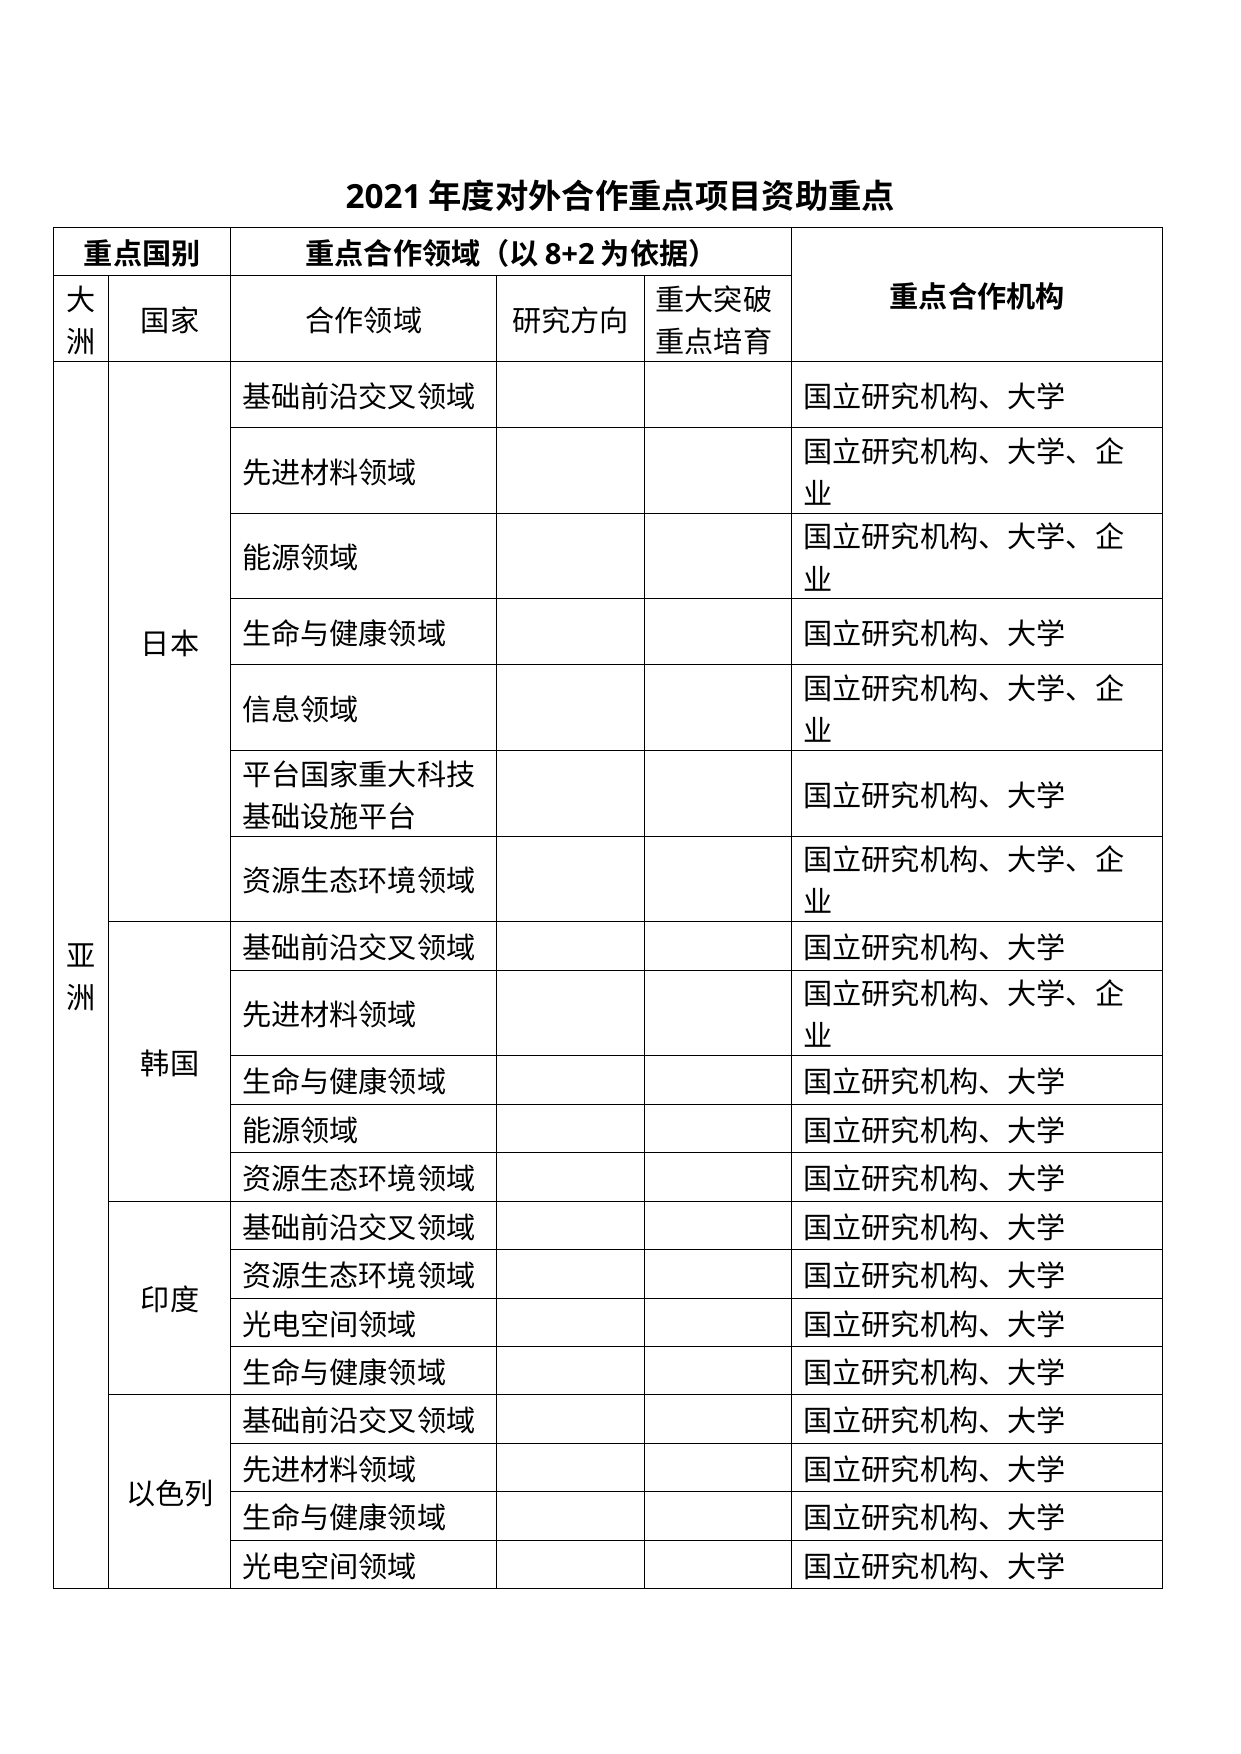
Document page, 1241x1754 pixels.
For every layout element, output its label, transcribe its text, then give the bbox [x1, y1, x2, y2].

table_cell [645, 1153, 791, 1201]
table_cell 国立研究机构、大学 [792, 1492, 1162, 1540]
table_cell [497, 1105, 644, 1152]
table_cell [497, 971, 644, 1055]
table_cell 平台国家重大科技基础设施平台 [231, 751, 496, 836]
table_cell [497, 751, 644, 836]
table_cell 国立研究机构、大学 [792, 1202, 1162, 1249]
table_cell [497, 837, 644, 921]
table_cell [645, 1541, 791, 1588]
table_cell [645, 1056, 791, 1104]
table_cell 日本 [109, 362, 230, 921]
table_cell 能源领域 [231, 1105, 496, 1152]
table_cell 国立研究机构、大学 [792, 922, 1162, 970]
table_cell 光电空间领域 [231, 1299, 496, 1346]
table_cell [497, 1347, 644, 1394]
table_cell 资源生态环境领域 [231, 1250, 496, 1297]
table_cell 国立研究机构、大学、企业 [792, 837, 1162, 921]
table_cell 光电空间领域 [231, 1541, 496, 1588]
table_cell [645, 599, 791, 664]
table_cell 先进材料领域 [231, 971, 496, 1055]
table_cell [645, 1347, 791, 1394]
table_cell 能源领域 [231, 514, 496, 598]
table_cell [497, 1202, 644, 1249]
table_header 重点合作机构 [792, 228, 1162, 361]
table_cell [645, 1492, 791, 1540]
table_cell 国立研究机构、大学 [792, 1250, 1162, 1297]
table_cell [645, 837, 791, 921]
table_cell 生命与健康领域 [231, 1347, 496, 1394]
table_cell [645, 665, 791, 750]
table_cell 印度 [109, 1202, 230, 1394]
table_cell [497, 1153, 644, 1201]
table_cell [645, 971, 791, 1055]
table_cell 国立研究机构、大学 [792, 751, 1162, 836]
table_header 重点合作领域（以8+2为依据） [231, 228, 791, 275]
table_cell 韩国 [109, 922, 230, 1201]
table_cell 国立研究机构、大学 [792, 1056, 1162, 1104]
table_cell 国立研究机构、大学 [792, 1444, 1162, 1491]
table_cell [497, 514, 644, 598]
table_cell [645, 1444, 791, 1491]
table_cell 研究方向 [497, 276, 644, 361]
table_cell [645, 1299, 791, 1346]
table_cell [645, 1105, 791, 1152]
table_cell [645, 922, 791, 970]
table_cell 国立研究机构、大学、企业 [792, 514, 1162, 598]
table_cell 国立研究机构、大学 [792, 1105, 1162, 1152]
table_cell [497, 1299, 644, 1346]
table_cell [645, 514, 791, 598]
table_cell 生命与健康领域 [231, 1492, 496, 1540]
table_cell 基础前沿交叉领域 [231, 362, 496, 427]
table_cell [645, 362, 791, 427]
table_cell [645, 1250, 791, 1297]
table_cell 先进材料领域 [231, 1444, 496, 1491]
table_cell 生命与健康领域 [231, 599, 496, 664]
table_cell 基础前沿交叉领域 [231, 1202, 496, 1249]
table_cell 国立研究机构、大学、企业 [792, 665, 1162, 750]
table_cell [497, 599, 644, 664]
table_cell 重大突破重点培育 [645, 276, 791, 361]
text 2021年度对外合作重点项目资助重点 [187, 162, 1053, 227]
table_cell [497, 1541, 644, 1588]
table_cell [497, 1056, 644, 1104]
table_cell 基础前沿交叉领域 [231, 1395, 496, 1443]
table_cell 国立研究机构、大学 [792, 362, 1162, 427]
table_header 重点国别 [54, 228, 230, 275]
table_cell 亚 洲 [54, 362, 108, 1588]
table_cell 国立研究机构、大学 [792, 1347, 1162, 1394]
table_cell [497, 362, 644, 427]
table_cell 国立研究机构、大学 [792, 1299, 1162, 1346]
table_cell 国家 [109, 276, 230, 361]
table_cell [497, 922, 644, 970]
table_cell [645, 1395, 791, 1443]
table_cell 基础前沿交叉领域 [231, 922, 496, 970]
table_cell 先进材料领域 [231, 428, 496, 513]
table_cell 资源生态环境领域 [231, 837, 496, 921]
table_cell 国立研究机构、大学、企业 [792, 971, 1162, 1055]
table_cell [497, 1444, 644, 1491]
table_cell 生命与健康领域 [231, 1056, 496, 1104]
table_cell 国立研究机构、大学 [792, 599, 1162, 664]
table_cell [645, 1202, 791, 1249]
table_cell 信息领域 [231, 665, 496, 750]
table_cell 国立研究机构、大学 [792, 1395, 1162, 1443]
table_cell 国立研究机构、大学、企业 [792, 428, 1162, 513]
table_cell 资源生态环境领域 [231, 1153, 496, 1201]
table_cell [497, 665, 644, 750]
table_cell 合作领域 [231, 276, 496, 361]
table_cell 以色列 [109, 1395, 230, 1588]
table_cell [645, 751, 791, 836]
table_cell [497, 1395, 644, 1443]
table_cell 国立研究机构、大学 [792, 1153, 1162, 1201]
table_cell [497, 1492, 644, 1540]
table_cell 国立研究机构、大学 [792, 1541, 1162, 1588]
table_cell 大洲 [54, 276, 108, 361]
table_cell [497, 1250, 644, 1297]
table_cell [497, 428, 644, 513]
table_cell [645, 428, 791, 513]
